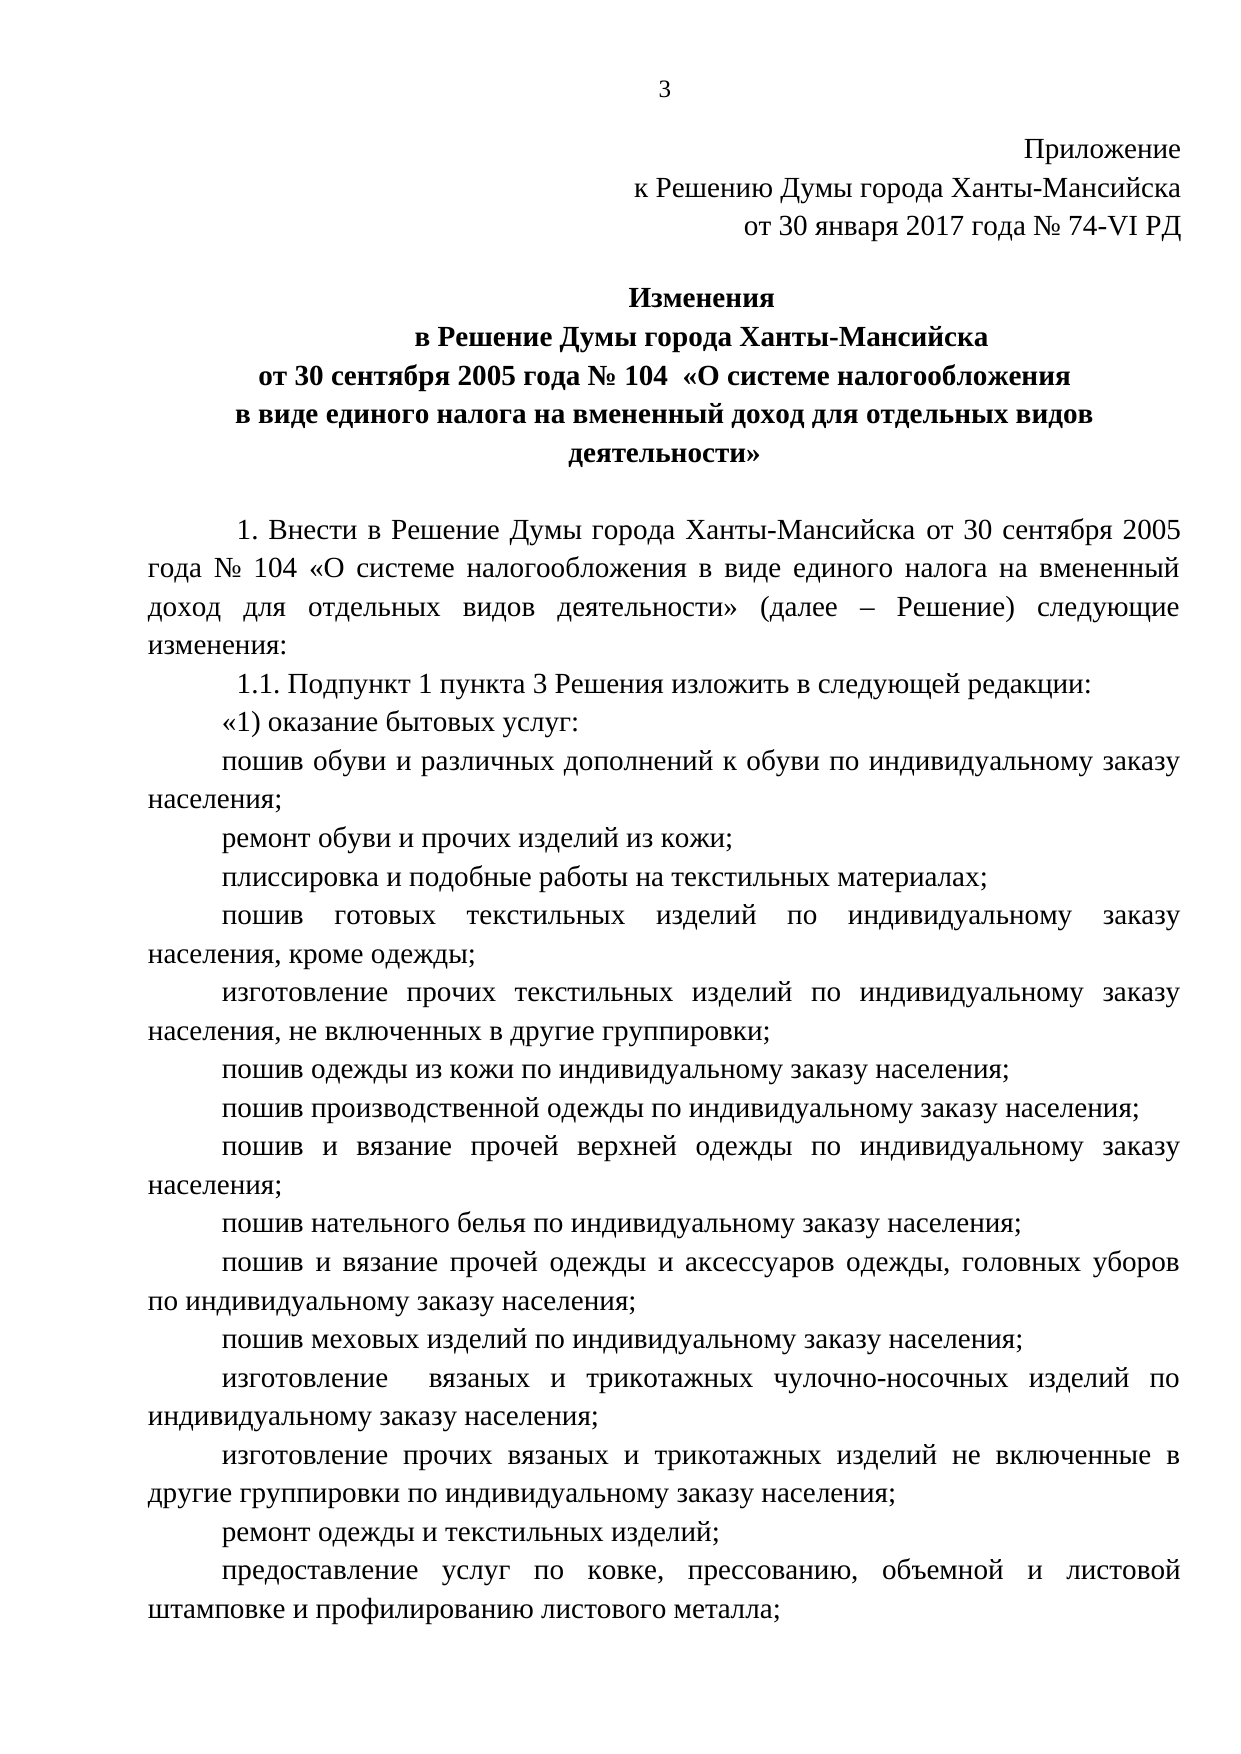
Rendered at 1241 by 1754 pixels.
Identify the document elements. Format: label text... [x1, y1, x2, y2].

text изготовление прочих вязаных и трикотажных изделий не включенные в другие группировки по индивидуальному заказу населения; [148, 1437, 1181, 1509]
text пошив нательного белья по индивидуальному заказу населения; [222, 1206, 1181, 1239]
text изготовление прочих текстильных изделий по индивидуальному заказу населения, не включенных в другие группировки; [148, 974, 1181, 1046]
text 1.1. Подпункт 1 пункта 3 Решения изложить в следующей редакции: [148, 666, 1181, 699]
list «1) оказание бытовых услуг: [222, 704, 1181, 738]
text пошив и вязание прочей верхней одежды по индивидуальному заказу населения; [148, 1128, 1181, 1201]
text ремонт обуви и прочих изделий из кожи; [222, 820, 1181, 854]
text в виде единого налога на вмененный доход для отдельных видов деятельности» [148, 396, 1181, 468]
text 1. Внести в Решение Думы города Ханты-Мансийска от 30 сентября 2005 года № 104 «О системе налогообложения в виде единого налога на вмененный доход для отдельных видов деятельности» (далее – Решение) следующие изменения: [148, 512, 1181, 661]
text ремонт одежды и текстильных изделий; [222, 1514, 1181, 1547]
text пошив готовых текстильных изделий по индивидуальному заказу населения, кроме одежды; [148, 897, 1181, 969]
list в Решение Думы города Ханты-Мансийска [222, 319, 1181, 353]
text пошив обуви и различных дополнений к обуви по индивидуальному заказу населения; [148, 743, 1181, 815]
text предоставление услуг по ковке, прессованию, объемной и листовой штамповке и профилированию листового металла; [148, 1552, 1181, 1624]
text пошив и вязание прочей одежды и аксессуаров одежды, головных уборов по индивидуальному заказу населения; [148, 1244, 1181, 1316]
text пошив одежды из кожи по индивидуальному заказу населения; [222, 1051, 1181, 1085]
text пошив меховых изделий по индивидуальному заказу населения; [222, 1321, 1181, 1355]
list Приложение [222, 131, 1181, 165]
text изготовление вязаных и трикотажных чулочно-носочных изделий по индивидуальному заказу населения; [148, 1360, 1181, 1432]
list к Решению Думы города Ханты-Мансийска [222, 170, 1181, 203]
text от 30 сентября 2005 года № 104 «О системе налогообложения [148, 358, 1181, 391]
list от 30 января 2017 года № 74-VI РД [222, 208, 1181, 242]
text плиссировка и подобные работы на текстильных материалах; [222, 859, 1181, 892]
text пошив производственной одежды по индивидуальному заказу населения; [222, 1090, 1181, 1123]
list Изменения [222, 281, 1181, 314]
